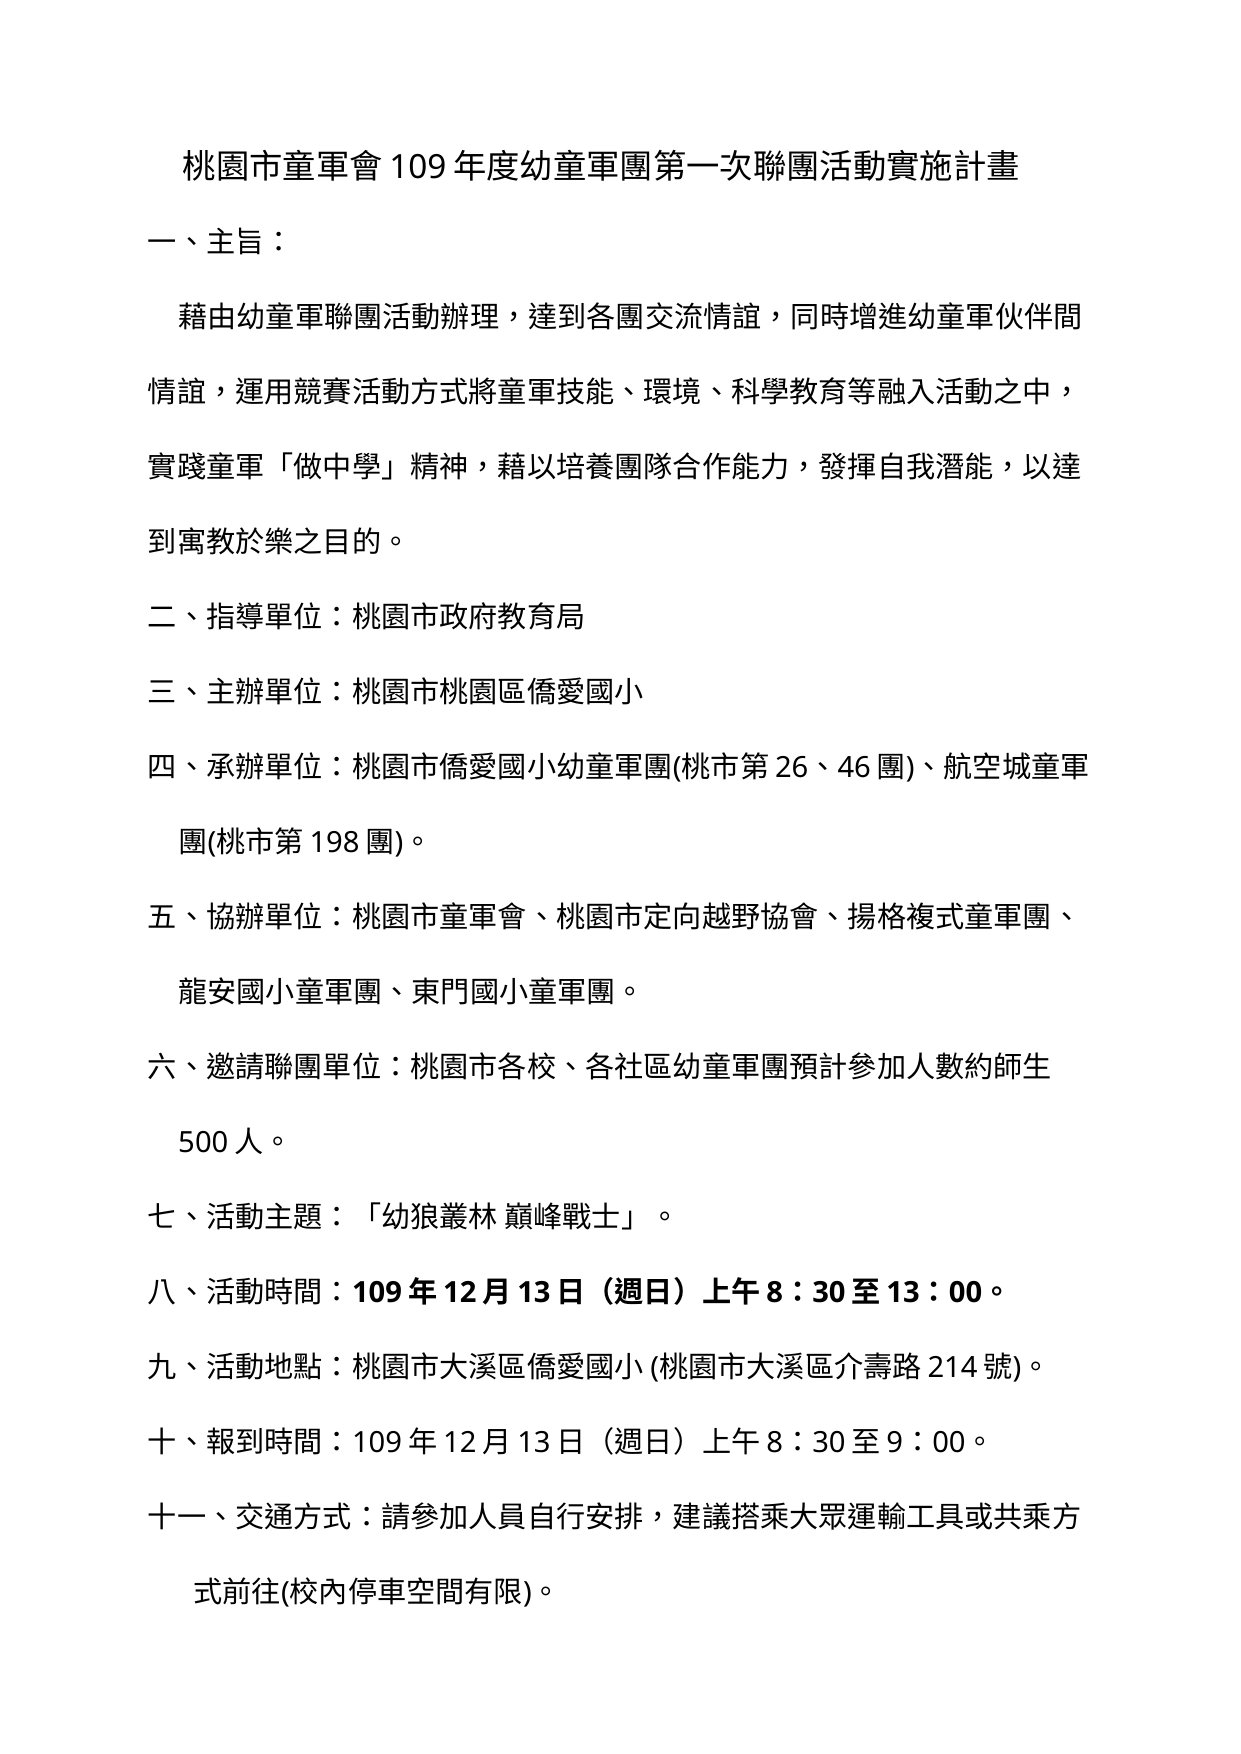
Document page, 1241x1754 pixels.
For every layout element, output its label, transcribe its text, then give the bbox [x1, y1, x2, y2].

text 十、報到時間：109年12月13日（週日）上午8：30至9：00。 [148, 1402, 1092, 1477]
text 十一、交通方式：請參加人員自行安排，建議搭乘大眾運輸工具或共乘方 [148, 1477, 1092, 1552]
text 六、邀請聯團單位：桃園市各校、各社區幼童軍團預計參加人數約師生 [148, 1027, 1092, 1102]
text 二、指導單位：桃園市政府教育局 [148, 577, 1092, 652]
text 九、活動地點：桃園市大溪區僑愛國小 (桃園市大溪區介壽路214號)。 [148, 1327, 1092, 1402]
text 龍安國小童軍團、東門國小童軍團。 [148, 952, 1092, 1027]
text 七、活動主題：「幼狼叢林 巔峰戰士」。 [148, 1177, 1092, 1252]
text 桃園市童軍會109年度幼童軍團第一次聯團活動實施計畫 [148, 127, 1092, 202]
text 式前往(校內停車空間有限)。 [148, 1552, 1092, 1627]
text 藉由幼童軍聯團活動辦理，達到各團交流情誼，同時增進幼童軍伙伴間情誼，運用競賽活動方式將童軍技能、環境、科學教育等融入活動之中，實踐童軍「做中學」精神，藉以培養團隊合作能力，發揮自我潛能，以達到寓教於樂之目的。 [148, 277, 1092, 577]
text 四、承辦單位：桃園市僑愛國小幼童軍團(桃市第26、46團)、航空城童軍 [148, 727, 1092, 802]
text 五、協辦單位：桃園市童軍會、桃園市定向越野協會、揚格複式童軍團、 [148, 877, 1092, 952]
text 八、活動時間：109年12月13日（週日）上午8：30至13：00。 [148, 1252, 1092, 1327]
text 團(桃市第198團)。 [148, 802, 1092, 877]
text 三、主辦單位：桃園市桃園區僑愛國小 [148, 652, 1092, 727]
text 一、主旨： [148, 202, 1092, 277]
text 500人。 [148, 1102, 1092, 1177]
